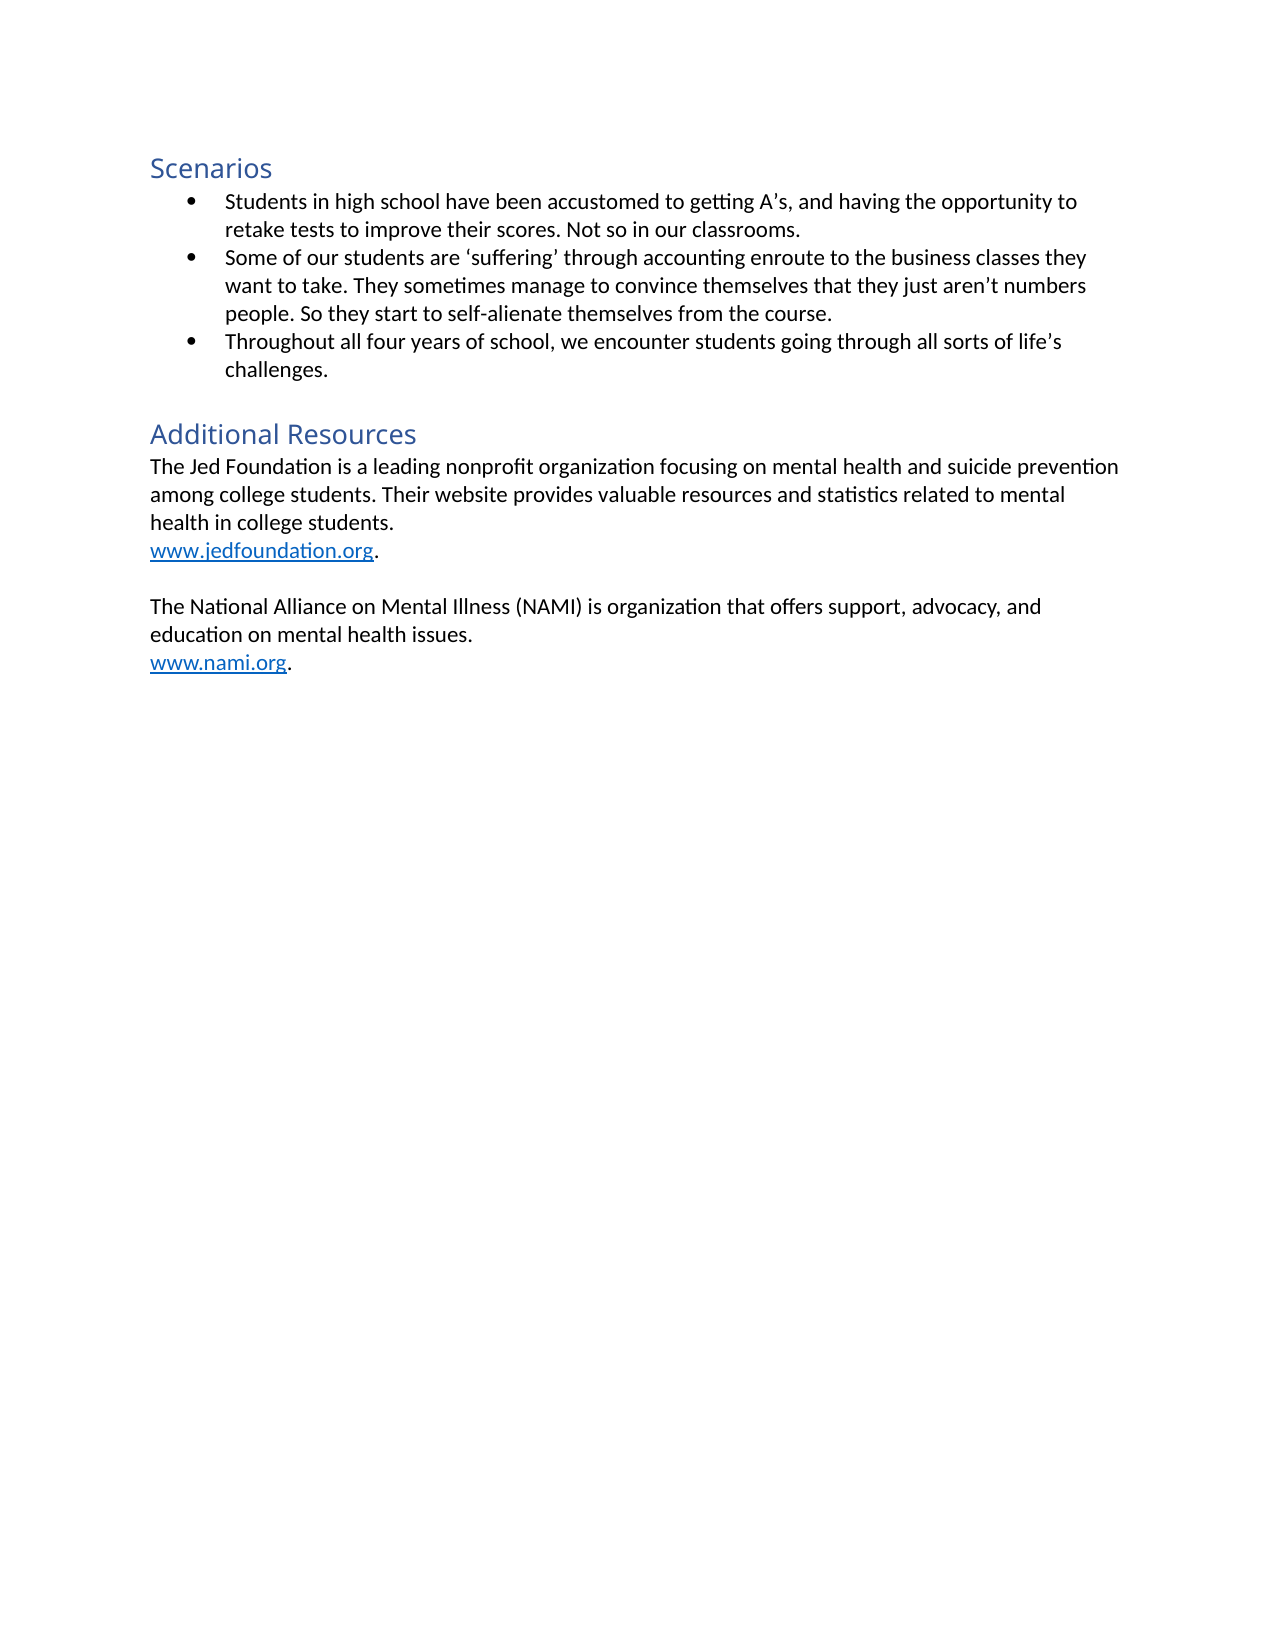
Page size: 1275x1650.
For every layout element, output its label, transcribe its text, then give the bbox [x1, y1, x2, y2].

text The Jed Foundation is a leading nonprofit organization focusing on mental health and suicide prevention among college students. Their website provides valuable resources and statistics related to mental health in college students. [150, 452, 1125, 536]
subtitle Additional Resources [150, 415, 1125, 452]
list Students in high school have been accustomed to getting A’s, and having the opportunity to retake tests to improve their scores. Not so in our classrooms. [187, 187, 1125, 243]
list Throughout all four years of school, we encounter students going through all sorts of life’s challenges. [187, 327, 1125, 383]
text www.nami.org. [150, 648, 1125, 676]
subtitle Scenarios [150, 150, 1125, 187]
list Some of our students are ‘suffering’ through accounting enroute to the business classes they want to take. They sometimes manage to convince themselves that they just aren’t numbers people. So they start to self-alienate themselves from the course. [187, 243, 1125, 327]
text The National Alliance on Mental Illness (NAMI) is organization that offers support, advocacy, and education on mental health issues. [150, 592, 1125, 648]
text www.jedfoundation.org. [150, 536, 1125, 564]
